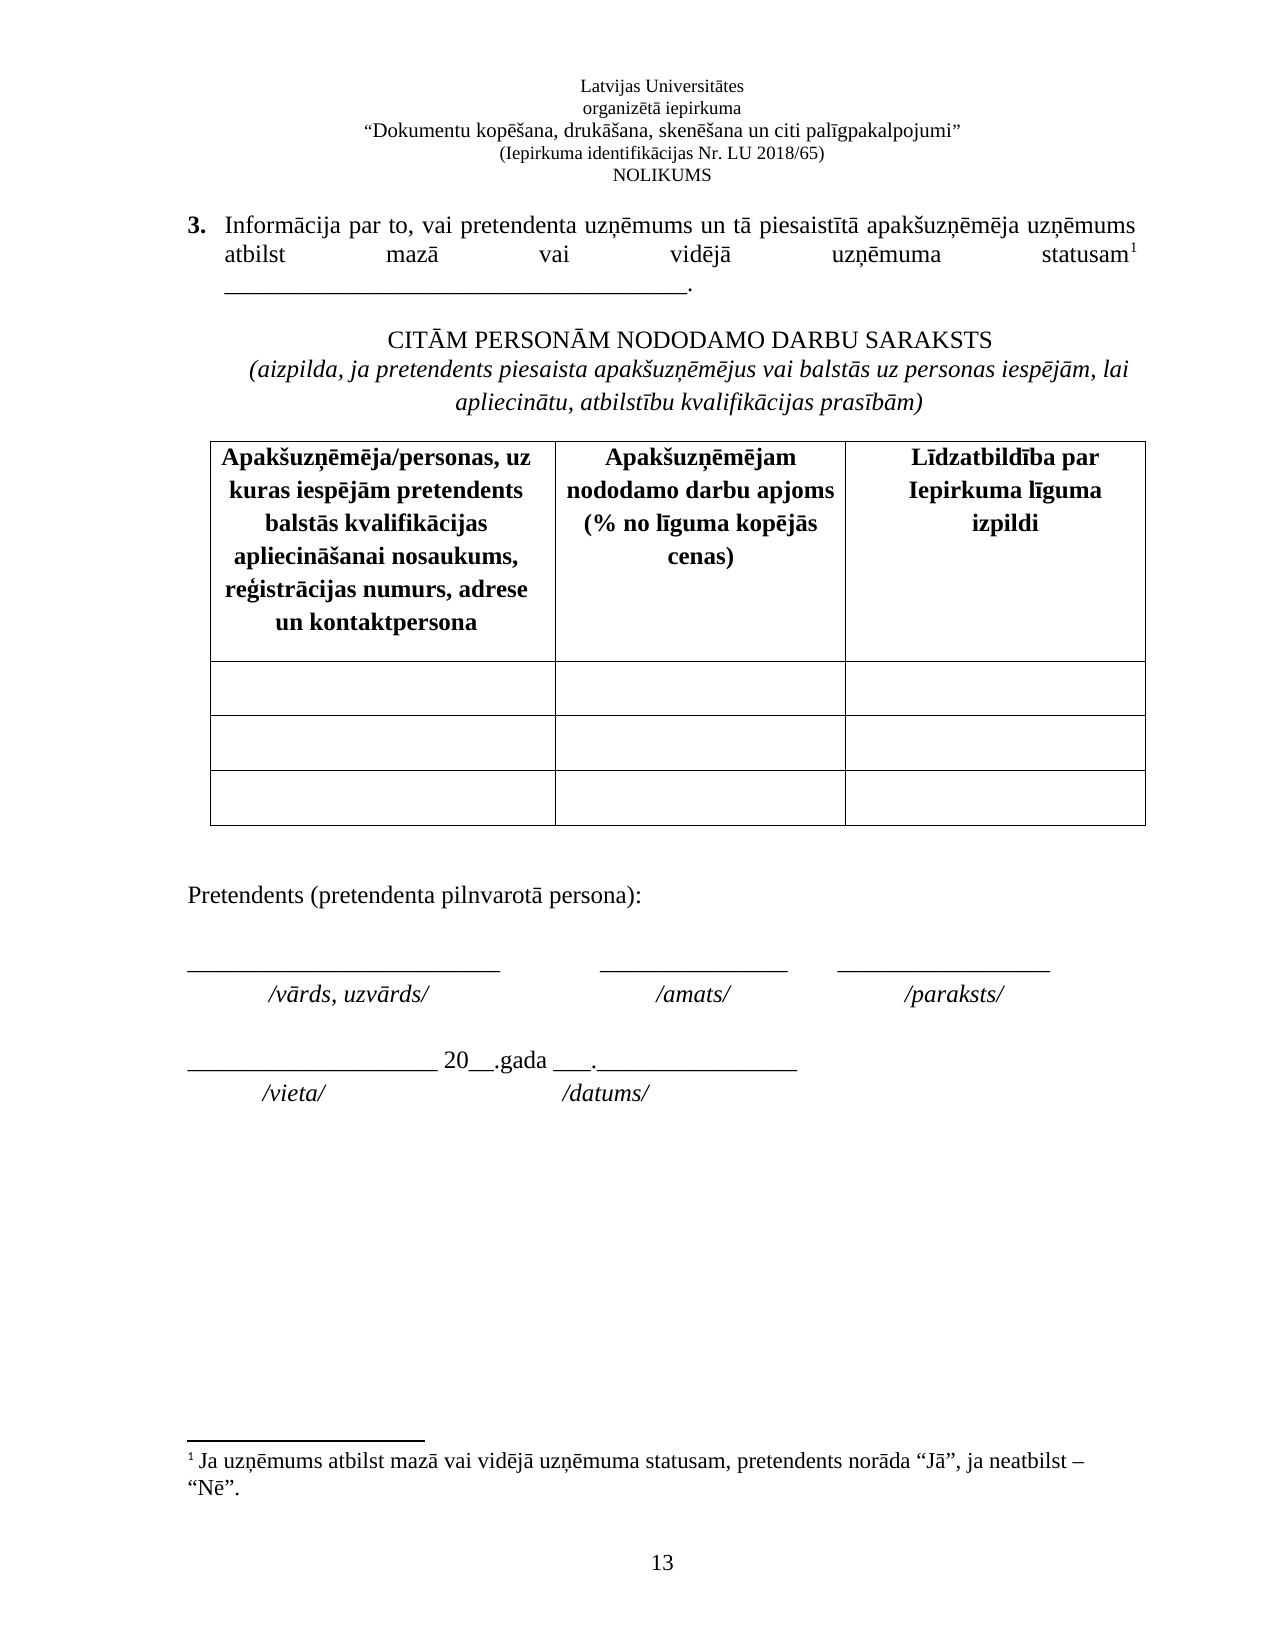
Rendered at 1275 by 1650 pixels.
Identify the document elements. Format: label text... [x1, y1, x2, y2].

table_header Līdzatbildība par Iepirkuma līguma izpildi [846, 442, 1145, 661]
text /vieta/ /datums/ [187, 1078, 1137, 1107]
table_cell [211, 716, 555, 770]
table_header Apakšuzņēmējam nododamo darbu apjoms (% no līguma kopējās cenas) [556, 442, 845, 661]
table_cell [846, 716, 1145, 770]
list Informācija par to, vai pretendenta uzņēmums un tā piesaistītā apakšuzņēmēja uzņēmums atbilst mazā vai vidējā uzņēmuma statusam _____________________________________. [187, 210, 1137, 297]
table_header Apakšuzņēmēja/personas, uz kuras iespējām pretendents balstās kvalifikācijas apliecināšanai nosaukums, reģistrācijas numurs, adrese un kontaktpersona [211, 442, 555, 661]
table_cell [211, 771, 555, 825]
text (aizpilda, ja pretendents piesaista apakšuzņēmējus vai balstās uz personas iespējām, lai apliecinātu, atbilstību kvalifikācijas prasībām) [243, 354, 1137, 416]
table_cell [846, 662, 1145, 715]
table_cell [556, 771, 845, 825]
table_cell [556, 716, 845, 770]
text Pretendents (pretendenta pilnvarotā persona): [187, 880, 1137, 909]
table_cell [556, 662, 845, 715]
table_cell [846, 771, 1145, 825]
text _________________________ _______________ _________________ /vārds, uzvārds/ /amats/ /paraksts/ [187, 946, 1137, 1008]
table_cell [211, 662, 555, 715]
text ____________________ 20__.gada ___.________________ [187, 1045, 1137, 1074]
text CITĀM PERSONĀM NODODAMO DARBU SARAKSTS [243, 325, 1137, 354]
